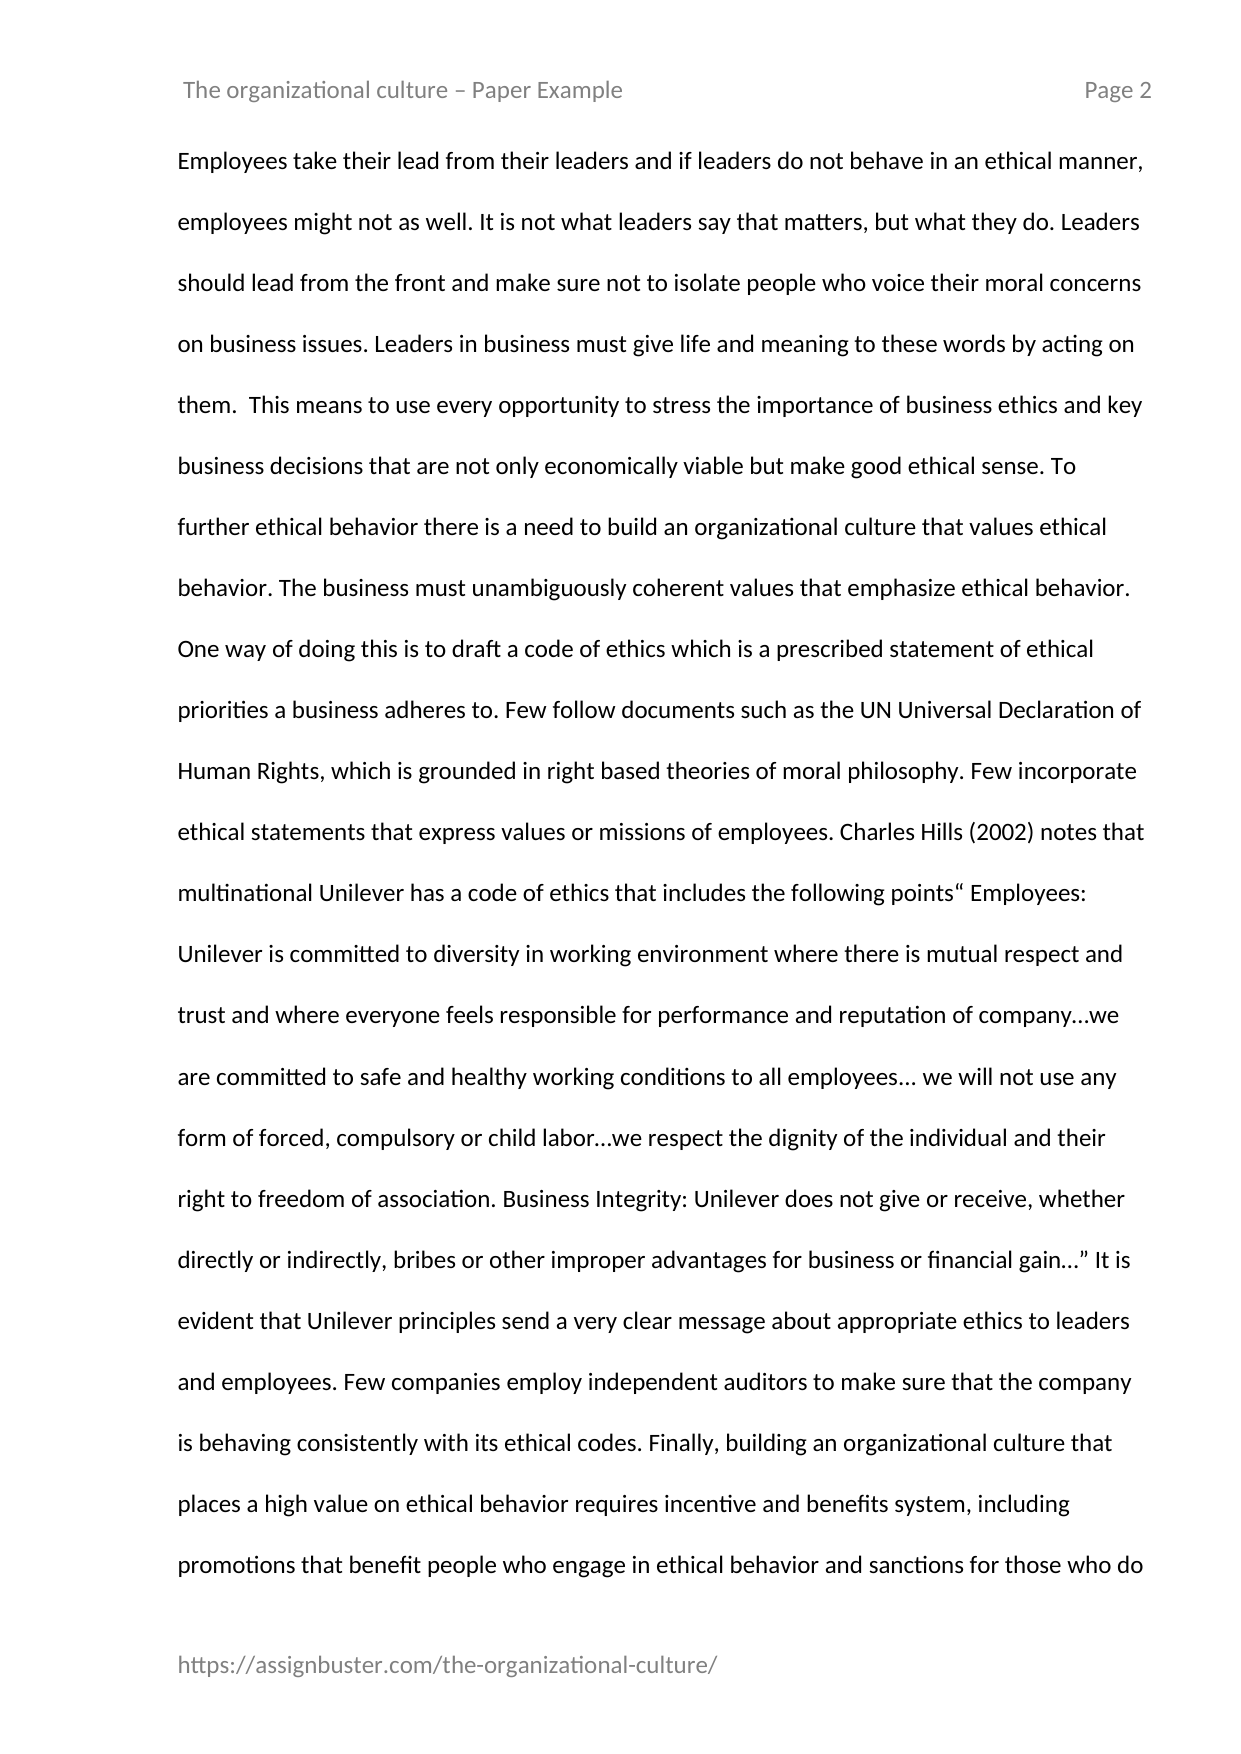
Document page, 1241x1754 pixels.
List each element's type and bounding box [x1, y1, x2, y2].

text [177, 145, 1152, 1579]
